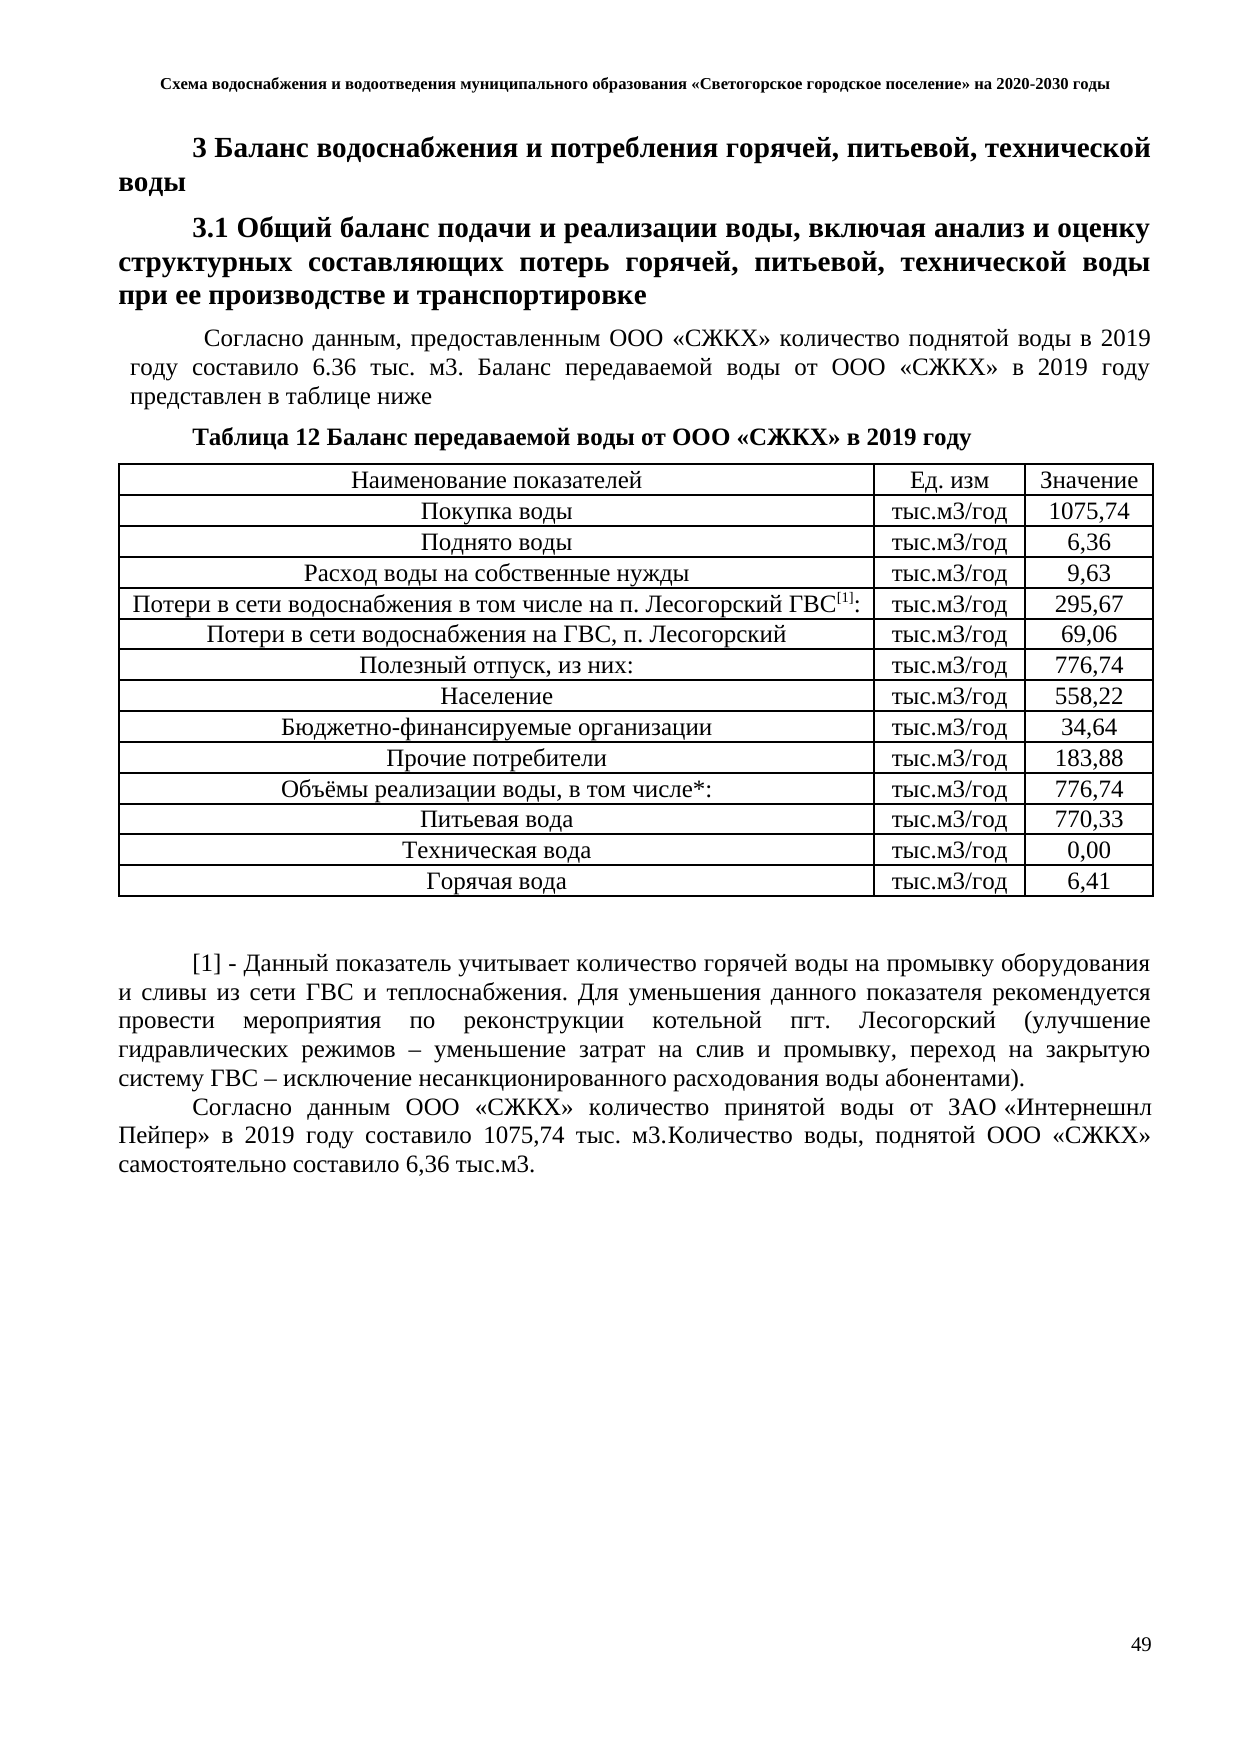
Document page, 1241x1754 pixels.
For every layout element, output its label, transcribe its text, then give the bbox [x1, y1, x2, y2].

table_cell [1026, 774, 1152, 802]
text Таблица 12 Баланс передаваемой воды от ООО «СЖКХ» в 2019 году [118, 422, 1152, 451]
text 3.1 Общий баланс подачи и реализации воды, включая анализ и оценку структурных составляющих потерь горячей, питьевой, технической воды при ее производстве и транспортировке [118, 210, 1152, 311]
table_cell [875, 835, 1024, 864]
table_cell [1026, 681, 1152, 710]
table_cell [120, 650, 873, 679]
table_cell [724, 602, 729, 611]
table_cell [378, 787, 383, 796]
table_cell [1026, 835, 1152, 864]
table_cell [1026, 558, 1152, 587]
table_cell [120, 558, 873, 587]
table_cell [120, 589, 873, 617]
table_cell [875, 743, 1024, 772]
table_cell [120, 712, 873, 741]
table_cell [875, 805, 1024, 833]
text Согласно данным ООО «СЖКХ» количество принятой воды от ЗАО «Интернешнл Пейпер» в 2019 году составило 1075,74 тыс. м3.Количество воды, поднятой ООО «СЖКХ» самостоятельно составило 6,36 тыс.м3. [118, 1092, 1152, 1178]
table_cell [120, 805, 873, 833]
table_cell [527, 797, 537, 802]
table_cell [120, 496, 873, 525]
text 3 Баланс водоснабжения и потребления горячей, питьевой, технической воды [118, 131, 1152, 198]
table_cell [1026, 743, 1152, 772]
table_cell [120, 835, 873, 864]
text Согласно данным, предоставленным ООО «СЖКХ» количество поднятой воды в 2019 году составило 6.36 тыс. м3. Баланс передаваемой воды от ООО «СЖКХ» в 2019 году представлен в таблице ниже [130, 323, 1152, 409]
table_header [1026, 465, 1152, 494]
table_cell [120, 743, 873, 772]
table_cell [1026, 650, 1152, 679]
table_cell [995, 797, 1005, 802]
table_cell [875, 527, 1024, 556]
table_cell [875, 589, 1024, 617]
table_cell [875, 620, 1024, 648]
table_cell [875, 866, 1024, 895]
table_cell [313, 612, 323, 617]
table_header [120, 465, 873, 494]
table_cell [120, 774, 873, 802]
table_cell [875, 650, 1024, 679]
text [1] - Данный показатель учитывает количество горячей воды на промывку оборудования и сливы из сети ГВС и теплоснабжения. Для уменьшения данного показателя рекомендуется провести мероприятия по реконструкции котельной пгт. Лесогорский (улучшение гидравлических режимов – уменьшение затрат на слив и промывку, переход на закрытую систему ГВС – исключение несанкционированного расходования воды абонентами). [118, 948, 1152, 1092]
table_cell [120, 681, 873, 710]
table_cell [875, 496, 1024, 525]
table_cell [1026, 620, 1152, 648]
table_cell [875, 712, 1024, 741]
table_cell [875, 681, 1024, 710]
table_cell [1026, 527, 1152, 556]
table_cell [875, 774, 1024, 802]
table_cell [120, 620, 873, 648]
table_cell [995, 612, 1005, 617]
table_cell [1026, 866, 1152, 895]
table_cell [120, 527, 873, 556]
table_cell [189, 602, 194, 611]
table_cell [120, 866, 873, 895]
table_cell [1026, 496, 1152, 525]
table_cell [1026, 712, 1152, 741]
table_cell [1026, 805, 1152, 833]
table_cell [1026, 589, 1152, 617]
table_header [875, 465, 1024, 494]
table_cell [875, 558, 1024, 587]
